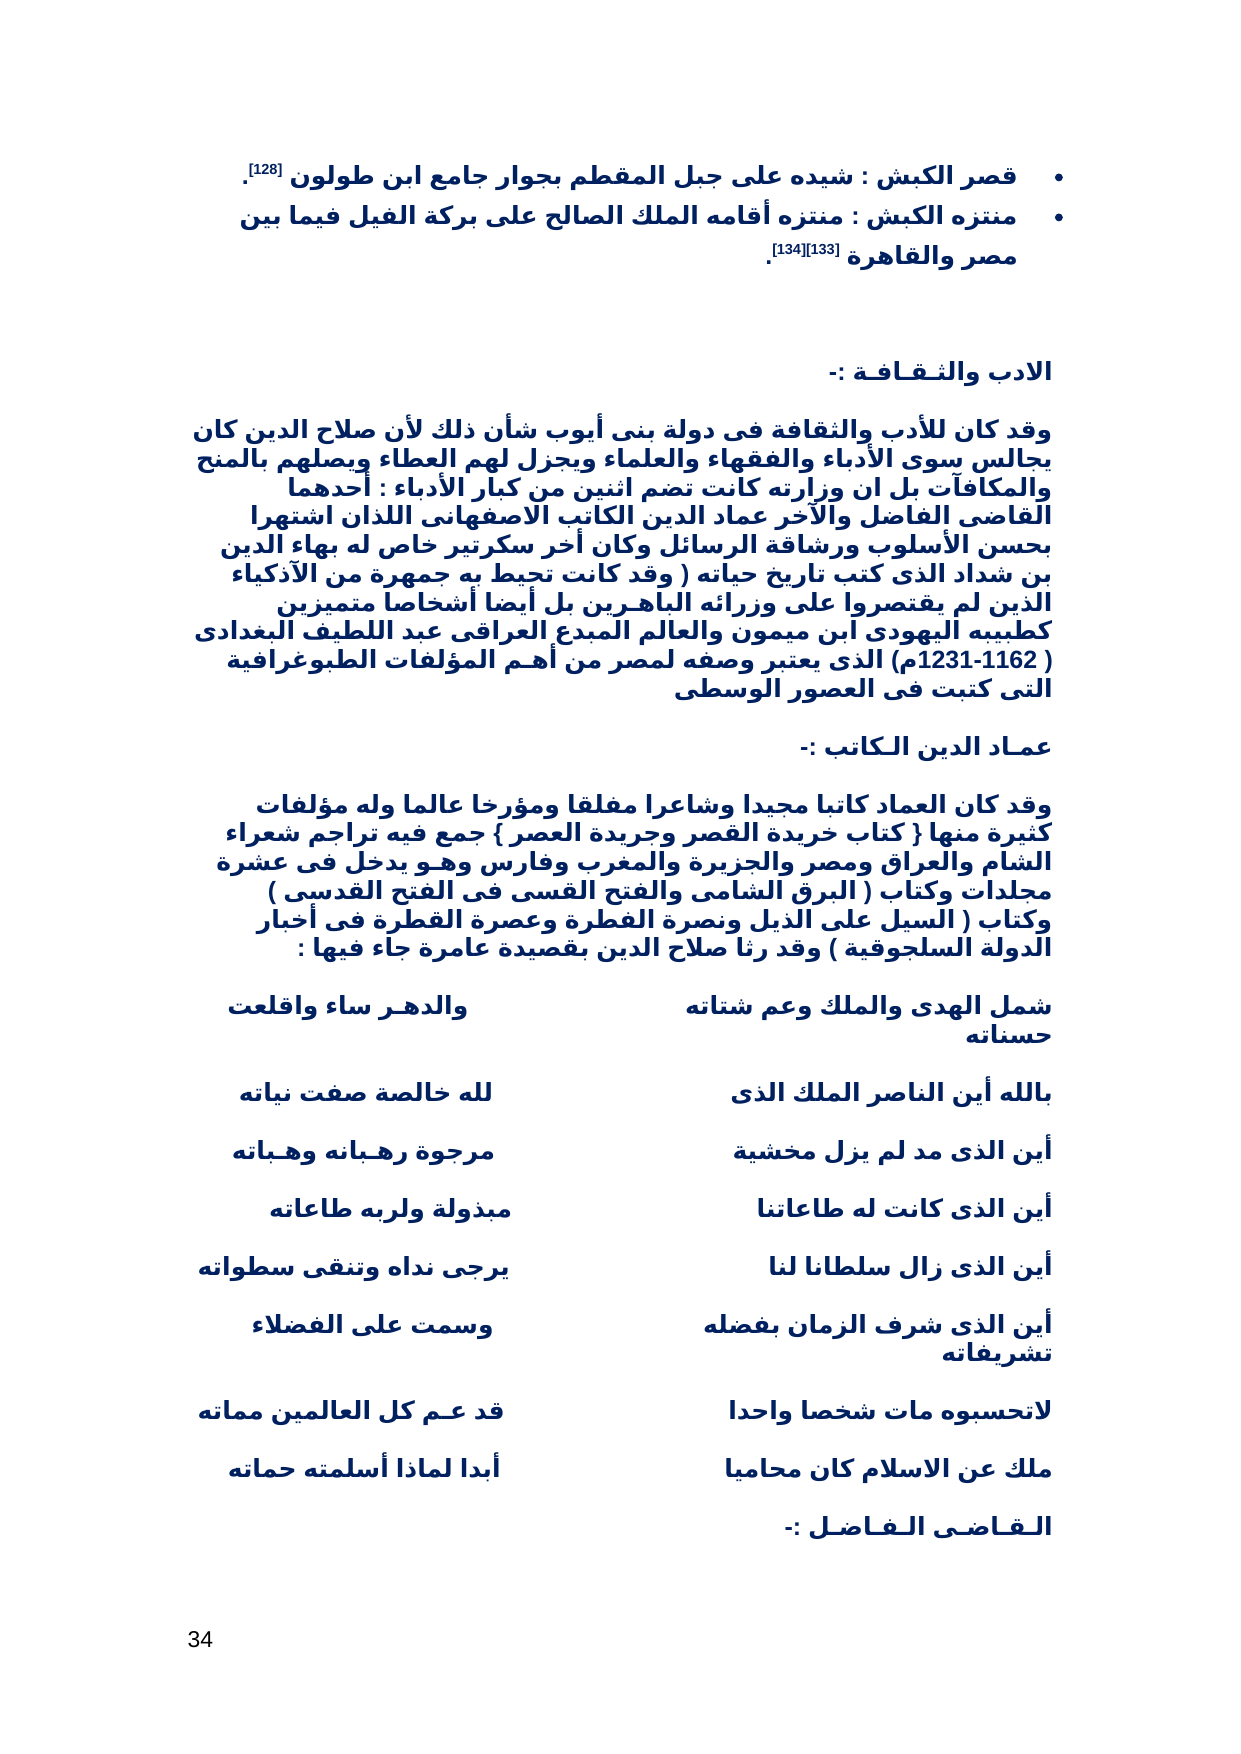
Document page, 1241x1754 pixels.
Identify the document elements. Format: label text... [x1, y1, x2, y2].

text عمـاد الدين الـكاتب :- [187, 732, 1053, 760]
text الادب والثـقـافـة :- [187, 357, 1053, 386]
text شمل الهدى والملك وعم شتاته والدهـر ساء واقلعت حسناته [187, 991, 1053, 1049]
text لاتحسبوه مات شخصا واحدا قد عـم كل العالمين مماته [187, 1396, 1053, 1425]
text أين الذى مد لم يزل مخشية مرجوة رهـبانه وهـباته [187, 1136, 1053, 1164]
text بالله أين الناصر الملك الذى لله خالصة صفت نياته [187, 1078, 1053, 1107]
text الـقـاضـى الـفـاضـل :- [187, 1512, 1053, 1541]
list منتزه الكبش : منتزه أقامه الملك الصالح على بركة الفيل فيما بين مصر والقاهرة [133][134]. [187, 190, 1055, 270]
text وقد كان العماد كاتبا مجيدا وشاعرا مفلقا ومؤرخا عالما وله مؤلفات كثيرة منها { كتاب خريدة القصر وجريدة العصر } جمع فيه تراجم شعراء الشام والعراق ومصر والجزيرة والمغرب وفارس وهـو يدخل فى عشرة مجلدات وكتاب ( البرق الشامى والفتح القسى فى الفتح القدسى ) وكتاب ( السيل على الذيل ونصرة الفطرة وعصرة القطرة فى أخبار الدولة السلجوقية ) وقد رثا صلاح الدين بقصيدة عامرة جاء فيها : [187, 789, 1053, 962]
text أين الذى كانت له طاعاتنا مبذولة ولربه طاعاته [187, 1194, 1053, 1222]
text وقد كان للأدب والثقافة فى دولة بنى أيوب شأن ذلك لأن صلاح الدين كان يجالس سوى الأدباء والفقهاء والعلماء ويجزل لهم العطاء ويصلهم بالمنح والمكافآت بل ان وزارته كانت تضم اثنين من كبار الأدباء : أحدهما القاضى الفاضل والآخر عماد الدين الكاتب الاصفهانى اللذان اشتهرا بحسن الأسلوب ورشاقة الرسائل وكان أخر سكرتير خاص له بهاء الدين بن شداد الذى كتب تاريخ حياته ( وقد كانت تحيط به جمهرة من الآذكياء الذين لم يقتصروا على وزرائه الباهـرين بل أيضا أشخاصا متميزين كطبيبه اليهودى ابن ميمون والعالم المبدع العراقى عبد اللطيف البغدادى ( 1162-1231م) الذى يعتبر وصفه لمصر من أهـم المؤلفات الطبوغرافية التى كتبت فى العصور الوسطى [187, 415, 1053, 702]
text ملك عن الاسلام كان محاميا أبدا لماذا أسلمته حماته [187, 1454, 1053, 1483]
list قصر الكبش : شيده على جبل المقطم بجوار جامع ابن طولون [128]. [187, 150, 1055, 190]
text أين الذى زال سلطانا لنا يرجى نداه وتنقى سطواته [187, 1252, 1053, 1280]
text أين الذى شرف الزمان بفضله وسمت على الفضلاء تشريفاته [187, 1309, 1053, 1367]
